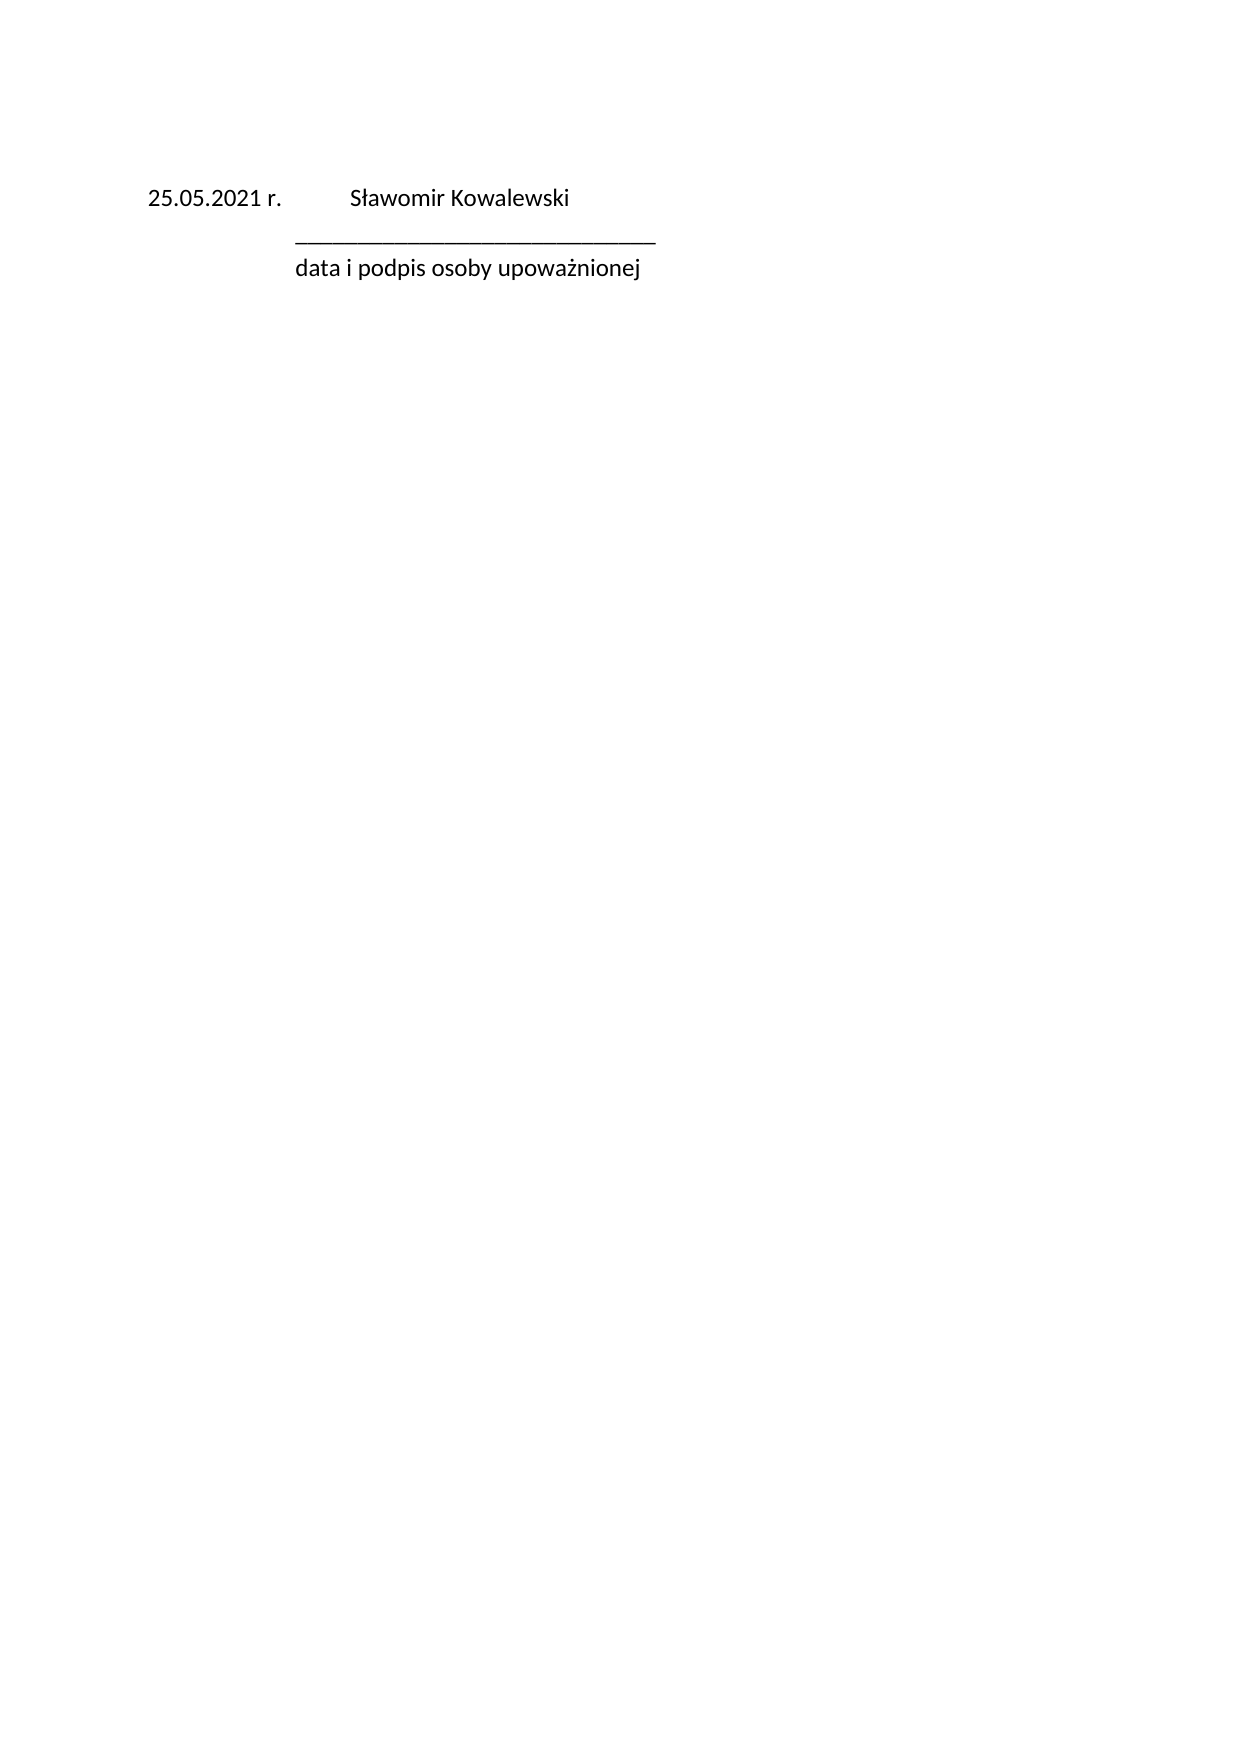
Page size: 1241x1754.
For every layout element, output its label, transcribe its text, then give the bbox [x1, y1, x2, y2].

text data i podpis osoby upoważnionej [221, 253, 1093, 283]
text 25.05.2021 r. Sławomir Kowalewski [148, 183, 1093, 213]
text _____________________________ [295, 218, 1093, 248]
